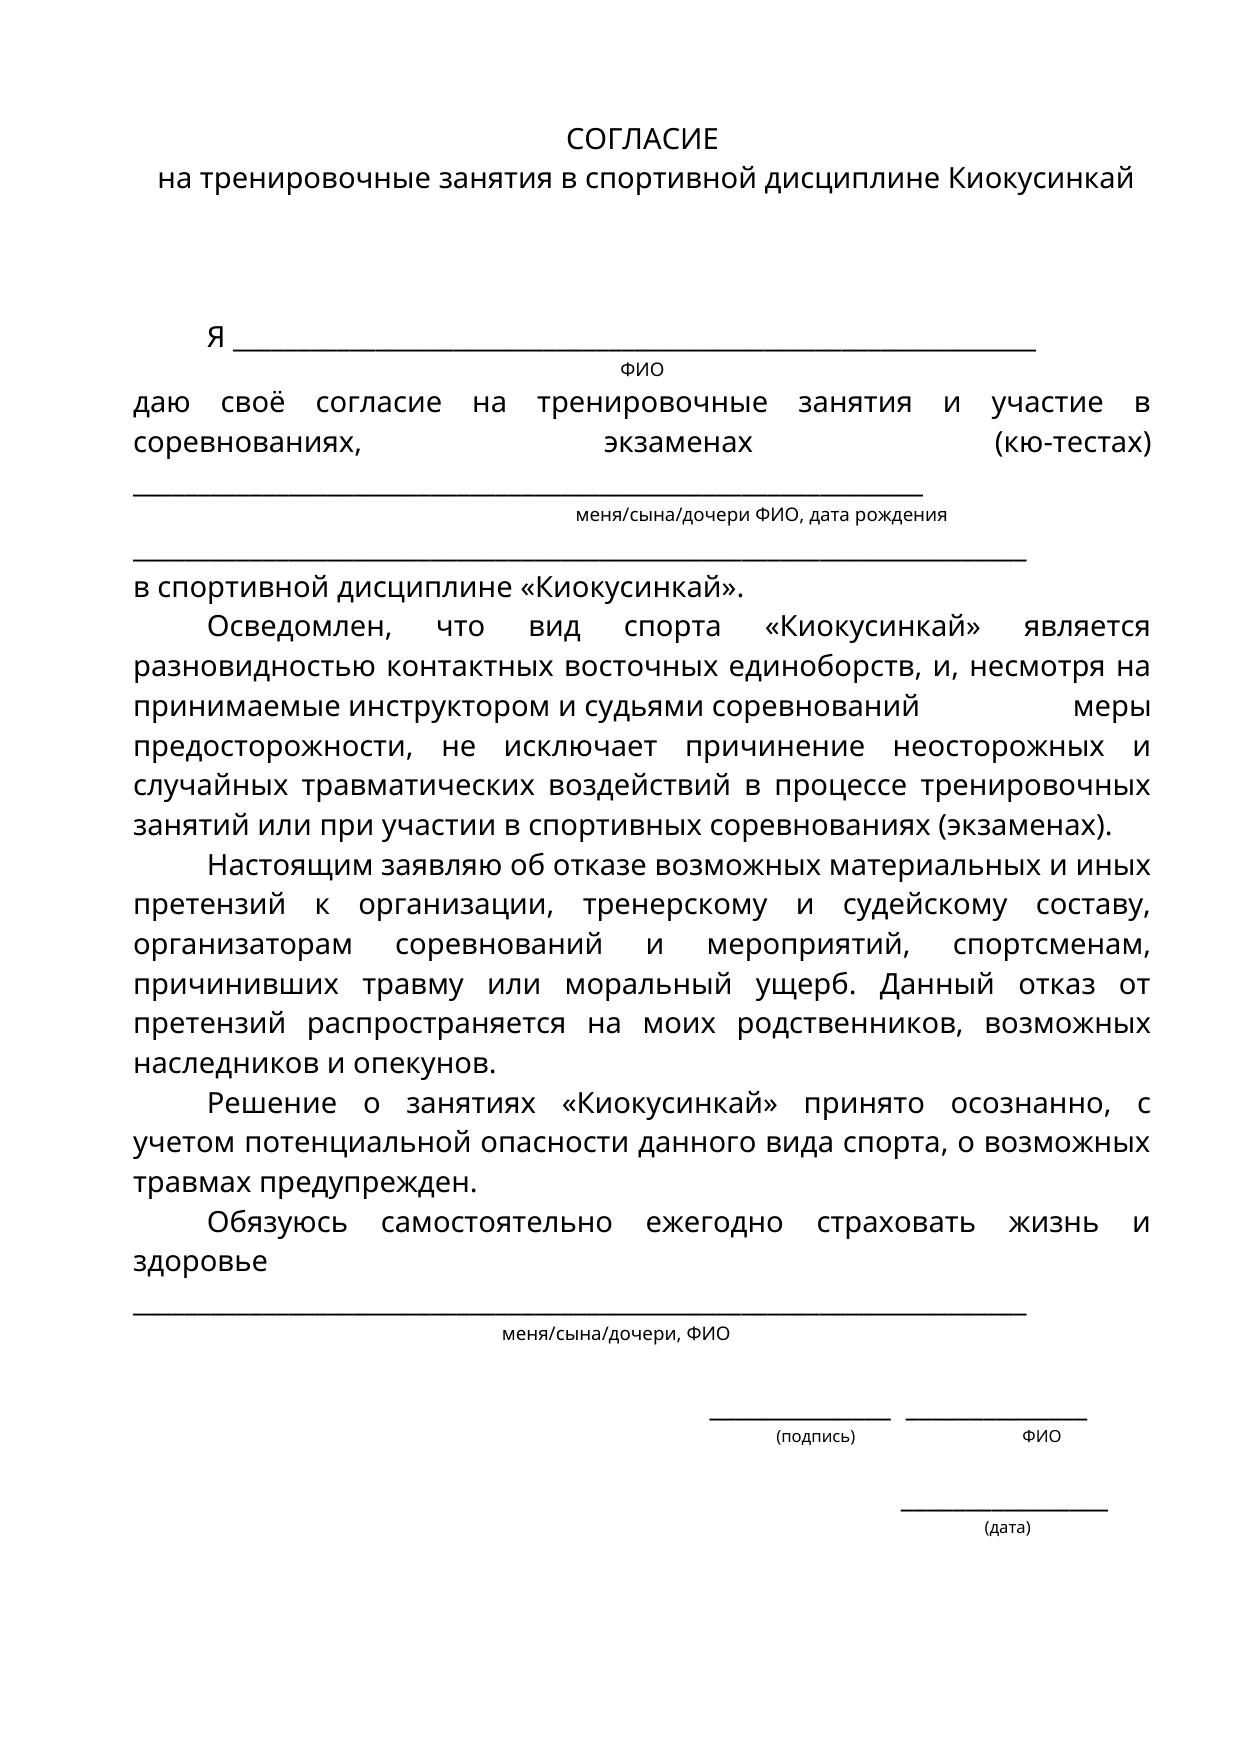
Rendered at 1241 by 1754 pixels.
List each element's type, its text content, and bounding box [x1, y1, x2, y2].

text Осведомлен, что вид спорта «Киокусинкай» является разновидностью контактных восточных единоборств, и, несмотря на принимаемые инструктором и судьями соревнований меры предосторожности, не исключает причинение неосторожных и случайных травматических воздействий в процессе тренировочных занятий или при участии в спортивных соревнованиях (экзаменах). [133, 606, 1152, 844]
text (подпись) ФИО [133, 1425, 1152, 1448]
text Настоящим заявляю об отказе возможных материальных и иных претензий к организации, тренерскому и судейскому составу, организаторам соревнований и мероприятий, спортсменам, причинивших травму или моральный ущерб. Данный отказ от претензий распространяется на моих родственников, возможных наследников и опекунов. [133, 844, 1152, 1082]
text меня/сына/дочери ФИО, дата рождения [502, 501, 1152, 526]
text ФИО [133, 356, 1152, 382]
text ________________ [870, 1476, 1152, 1516]
text ______________ ______________ [694, 1385, 1152, 1425]
text Я ______________________________________________________________ [133, 317, 1152, 356]
text Обязуюсь самостоятельно ежегодно страховать жизнь и здоровье _____________________________________________________________________ [133, 1201, 1152, 1320]
text (дата) [133, 1516, 1152, 1539]
text СОГЛАСИЕ [133, 118, 1152, 158]
text меня/сына/дочери, ФИО [428, 1320, 1152, 1346]
text Решение о занятиях «Киокусинкай» принято осознанно, с учетом потенциальной опасности данного вида спорта, о возможных травмах предупрежден. [133, 1082, 1152, 1201]
text на тренировочные занятия в спортивной дисциплине Киокусинкай [133, 158, 1152, 197]
text _____________________________________________________________________ [133, 526, 1152, 566]
text даю своё согласие на тренировочные занятия и участие в соревнованиях, экзаменах (кю-тестах) _____________________________________________________________ [133, 382, 1152, 501]
text в спортивной дисциплине «Киокусинкай». [133, 566, 1152, 606]
